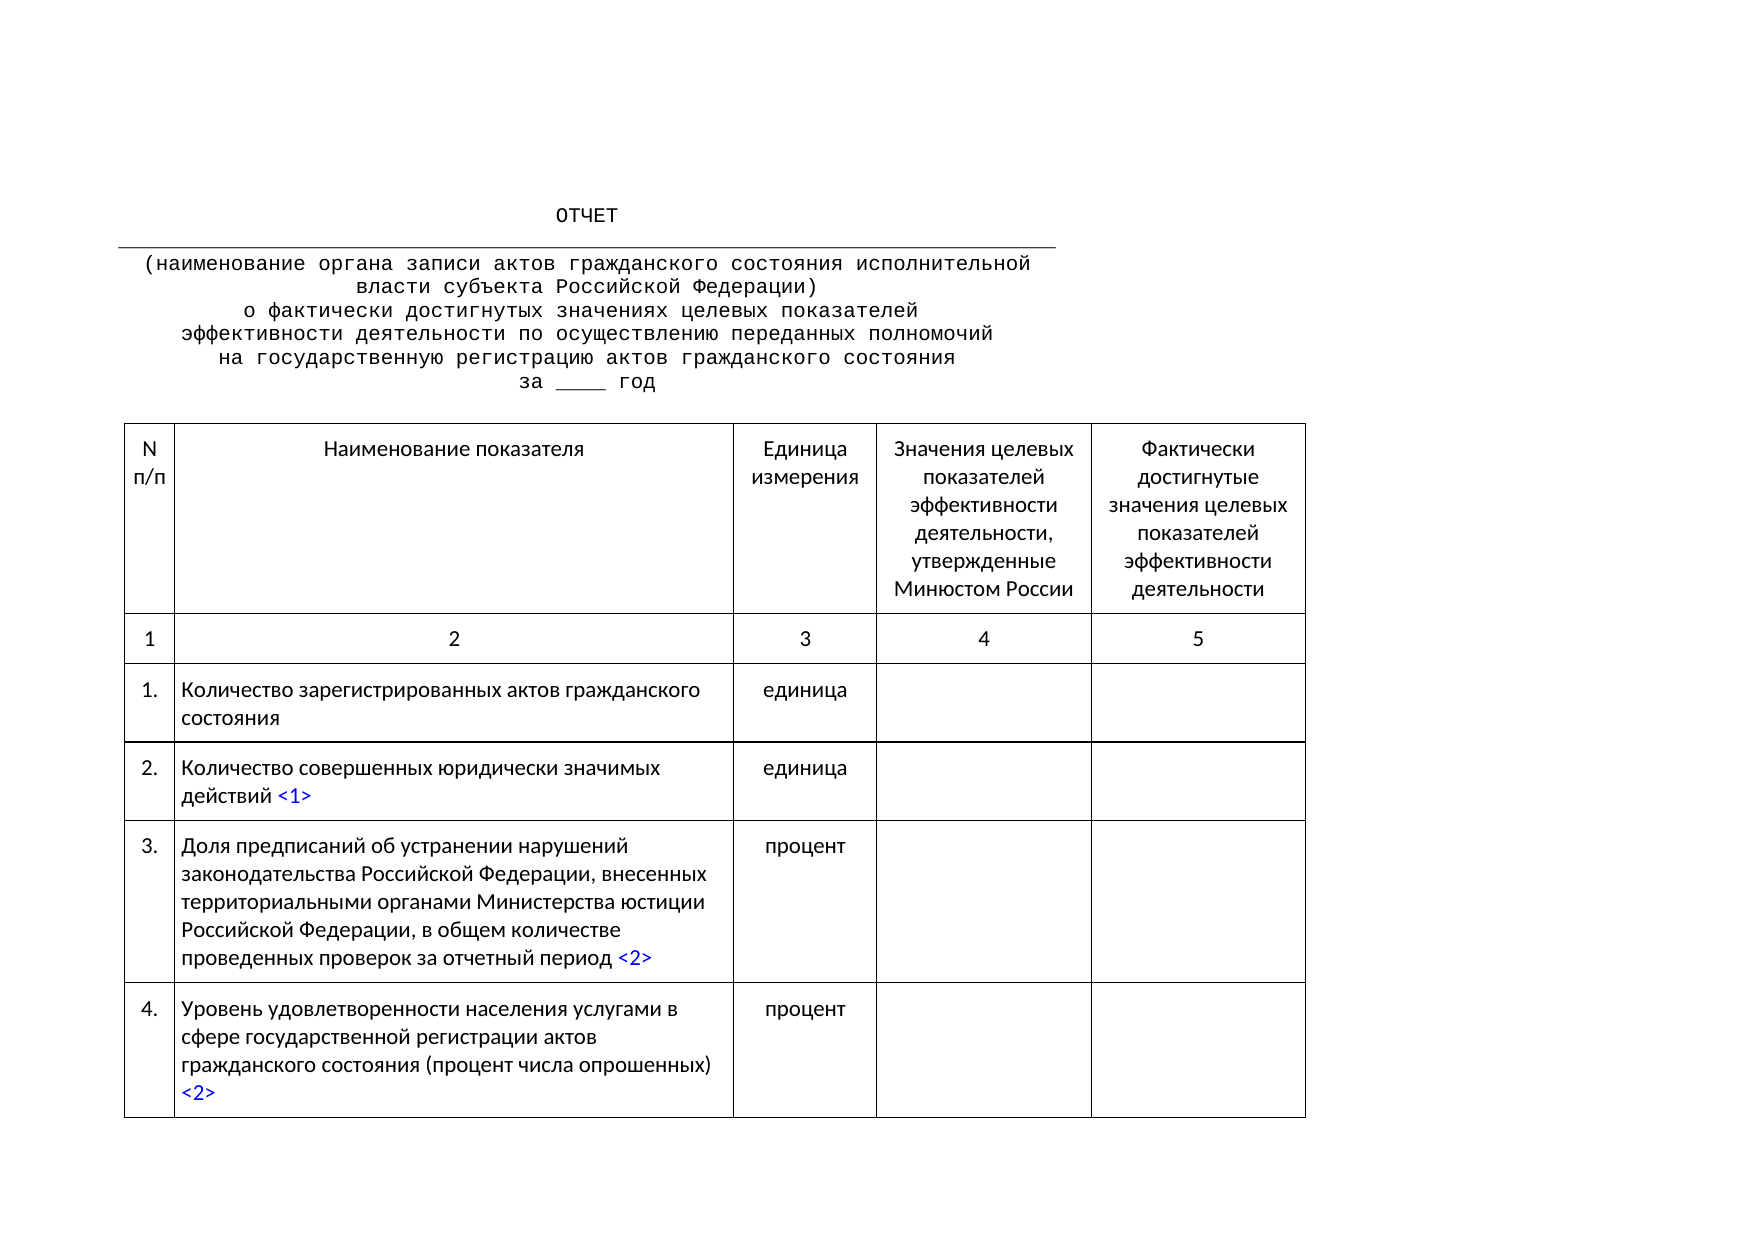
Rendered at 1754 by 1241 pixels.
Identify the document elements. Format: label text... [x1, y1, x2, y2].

table_cell 3 [734, 614, 876, 663]
text (наименование органа записи актов гражданского состояния исполнительной [118, 252, 1636, 276]
table_header N п/п [125, 424, 174, 613]
table_header Наименование показателя [175, 424, 733, 613]
table_cell Доля предписаний об устранении нарушений законодательства Российской Федерации, внесенных территориальными органами Министерства юстиции Российской Федерации, в общем количестве проведенных проверок за отчетный период <2> [175, 821, 733, 982]
table_cell процент [734, 821, 876, 982]
table_cell 2 [175, 614, 733, 663]
table_cell [1092, 983, 1305, 1117]
table_cell единица [734, 664, 876, 741]
table_cell единица [734, 743, 876, 820]
text власти субъекта Российской Федерации) [118, 276, 1636, 300]
text ___________________________________________________________________________ [118, 229, 1636, 252]
table_header Фактически достигнутые значения целевых показателей эффективности деятельности [1092, 424, 1305, 613]
text эффективности деятельности по осуществлению переданных полномочий [118, 323, 1636, 347]
table_cell 4 [877, 614, 1091, 663]
text на государственную регистрацию актов гражданского состояния [118, 347, 1636, 371]
table_cell Количество зарегистрированных актов гражданского состояния [175, 664, 733, 741]
table_cell [1092, 664, 1305, 741]
table_cell [877, 743, 1091, 820]
table_cell [1092, 821, 1305, 982]
table_cell [877, 821, 1091, 982]
table_cell Количество совершенных юридически значимых действий <1> [175, 743, 733, 820]
table_cell 1. [125, 664, 174, 741]
table_cell [877, 983, 1091, 1117]
table_cell 1 [125, 614, 174, 663]
table_cell 4. [125, 983, 174, 1117]
table_cell 5 [1092, 614, 1305, 663]
table_cell 2. [125, 743, 174, 820]
table_cell 3. [125, 821, 174, 982]
table_header Единица измерения [734, 424, 876, 613]
text за ____ год [118, 371, 1636, 394]
table_header Значения целевых показателей эффективности деятельности, утвержденные Минюстом России [877, 424, 1091, 613]
text ОТЧЕТ [118, 205, 1636, 229]
table_cell процент [734, 983, 876, 1117]
table_cell [1092, 743, 1305, 820]
table_cell [877, 664, 1091, 741]
text о фактически достигнутых значениях целевых показателей [118, 300, 1636, 323]
table_cell Уровень удовлетворенности населения услугами в сфере государственной регистрации актов гражданского состояния (процент числа опрошенных) <2> [175, 983, 733, 1117]
